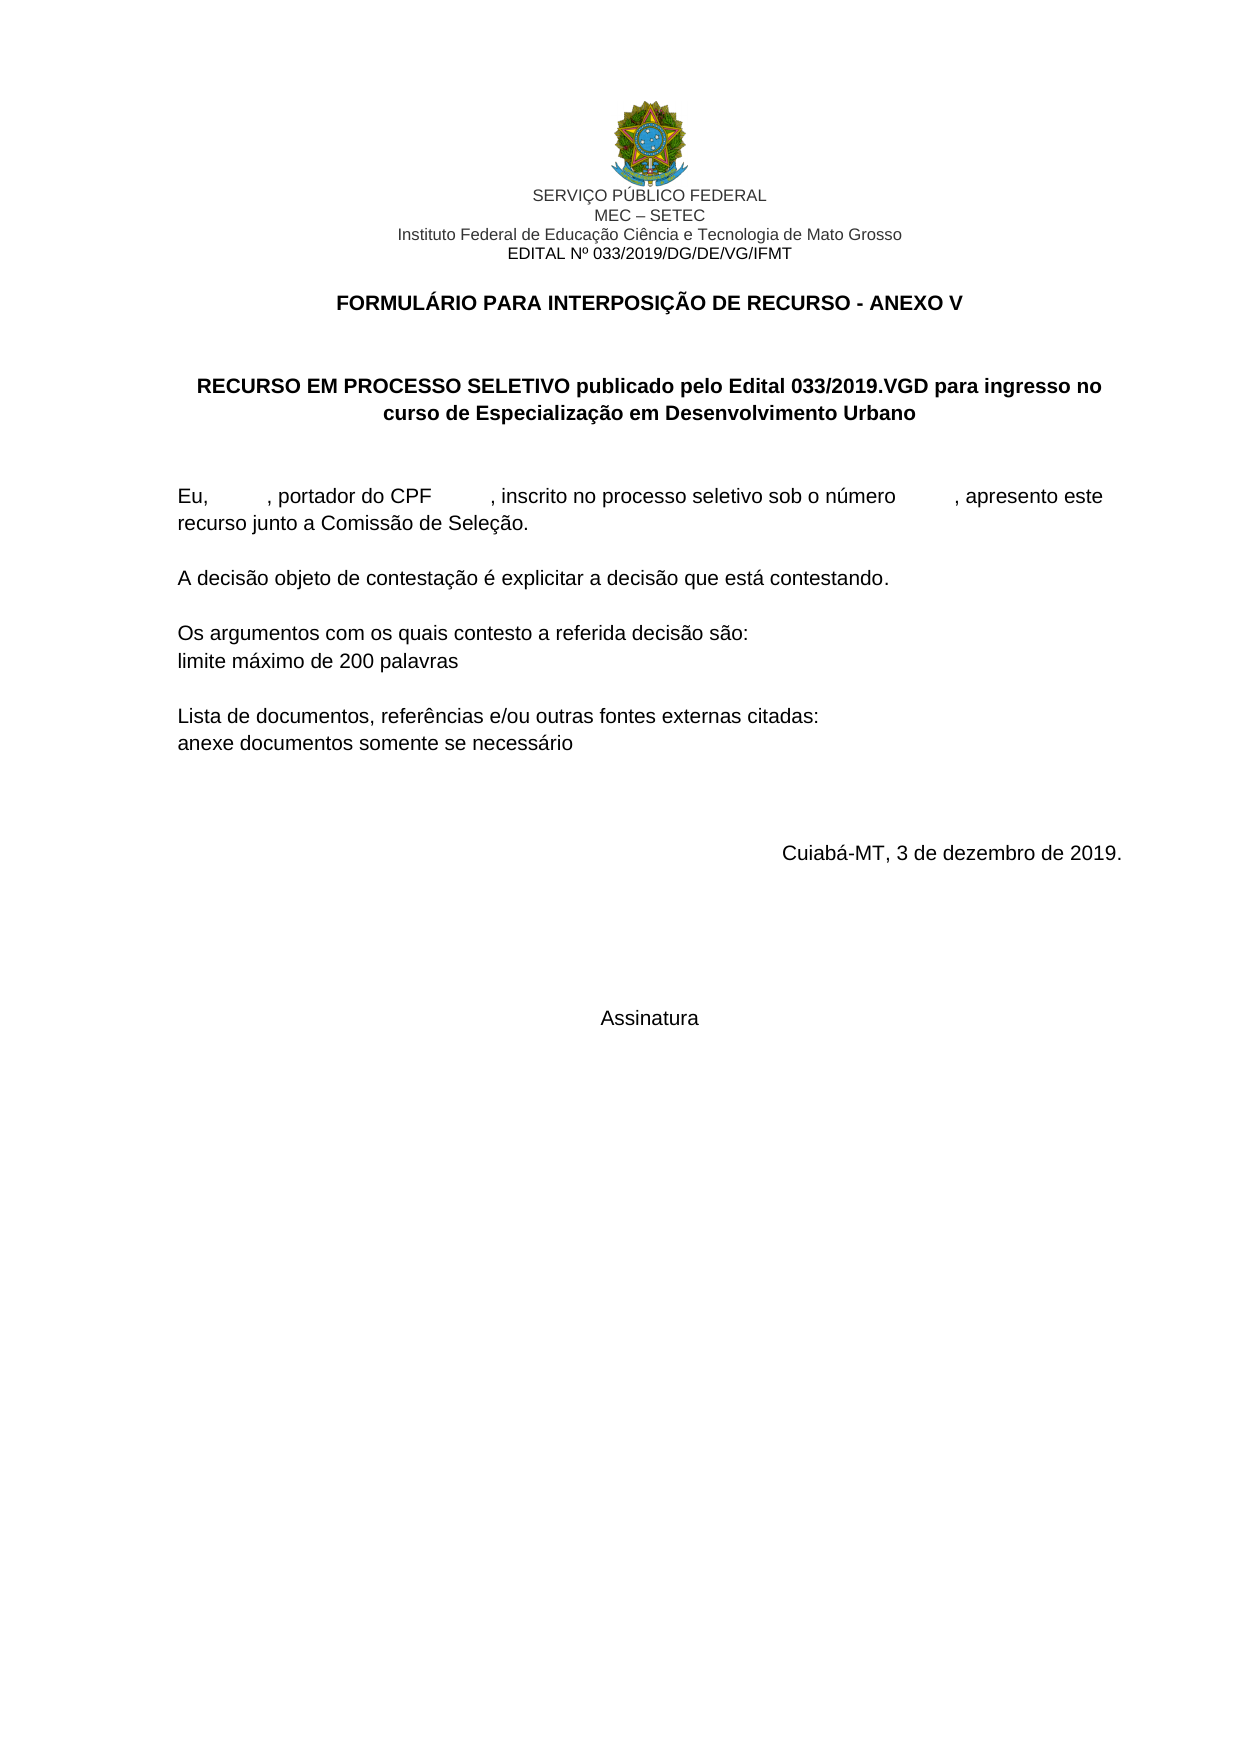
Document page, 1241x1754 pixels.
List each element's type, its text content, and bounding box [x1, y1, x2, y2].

text Os argumentos com os quais contesto a referida decisão são: [177, 621, 1122, 645]
text FORMULÁRIO PARA INTERPOSIÇÃO DE RECURSO - ANEXO V [177, 291, 1122, 315]
text Lista de documentos, referências e/ou outras fontes externas citadas: [177, 704, 1122, 728]
text Cuiabá-MT, 3 de dezembro de 2019. [177, 841, 1122, 865]
picture [611, 101, 688, 187]
text Eu, , portador do CPF , inscrito no processo seletivo sob o número , apresento este recurso junto a Comissão de Seleção. [177, 484, 1122, 535]
text Assinatura [177, 1006, 1122, 1030]
text limite máximo de 200 palavras [177, 649, 1122, 673]
text A decisão objeto de contestação é explicitar a decisão que está contestando. [177, 566, 1122, 590]
text anexe documentos somente se necessário [177, 731, 1122, 755]
text RECURSO EM PROCESSO SELETIVO publicado pelo Edital 033/2019.VGD para ingresso no curso de Especialização em Desenvolvimento Urbano [177, 374, 1122, 425]
